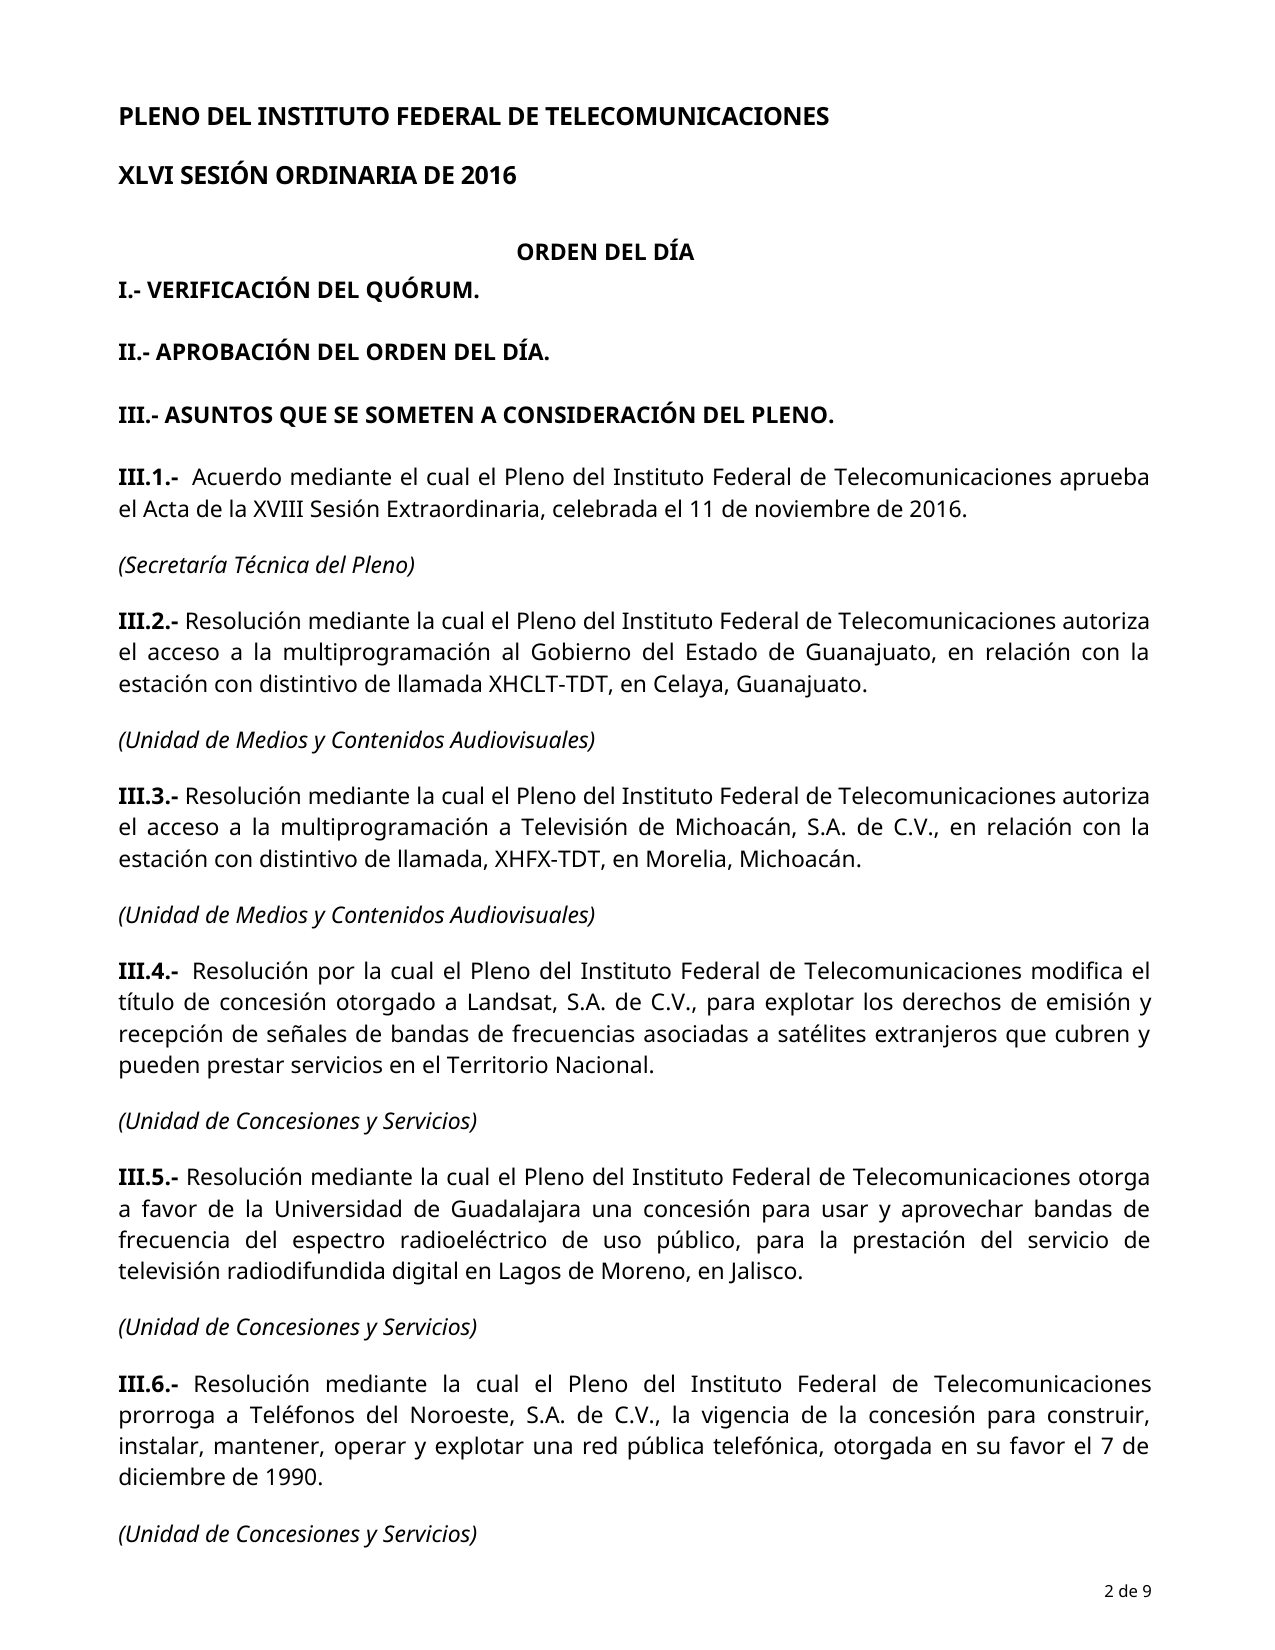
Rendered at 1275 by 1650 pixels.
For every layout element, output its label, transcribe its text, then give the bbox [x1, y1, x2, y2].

text II.- APROBACIÓN DEL ORDEN DEL DÍA. [118, 336, 1144, 367]
text III.1.- Acuerdo mediante el cual el Pleno del Instituto Federal de Telecomunicaciones aprueba el Acta de la XVIII Sesión Extraordinaria, celebrada el 11 de noviembre de 2016. [118, 461, 1152, 524]
text (Unidad de Medios y Contenidos Audiovisuales) [118, 724, 1152, 755]
text (Unidad de Concesiones y Servicios) [118, 1517, 1152, 1549]
text III.6.- Resolución mediante la cual el Pleno del Instituto Federal de Telecomunicaciones prorroga a Teléfonos del Noroeste, S.A. de C.V., la vigencia de la concesión para construir, instalar, mantener, operar y explotar una red pública telefónica, otorgada en su favor el 7 de diciembre de 1990. [118, 1367, 1152, 1492]
text III.3.- Resolución mediante la cual el Pleno del Instituto Federal de Telecomunicaciones autoriza el acceso a la multiprogramación a Televisión de Michoacán, S.A. de C.V., en relación con la estación con distintivo de llamada, XHFX-TDT, en Morelia, Michoacán. [118, 780, 1152, 874]
text III.- ASUNTOS QUE SE SOMETEN A CONSIDERACIÓN DEL PLENO. [118, 399, 1144, 430]
text (Unidad de Medios y Contenidos Audiovisuales) [118, 899, 1152, 930]
text (Secretaría Técnica del Pleno) [118, 549, 1152, 580]
text III.5.- Resolución mediante la cual el Pleno del Instituto Federal de Telecomunicaciones otorga a favor de la Universidad de Guadalajara una concesión para usar y aprovechar bandas de frecuencia del espectro radioeléctrico de uso público, para la prestación del servicio de televisión radiodifundida digital en Lagos de Moreno, en Jalisco. [118, 1161, 1152, 1286]
subtitle ORDEN DEL DÍA [295, 236, 915, 267]
text III.4.- Resolución por la cual el Pleno del Instituto Federal de Telecomunicaciones modifica el título de concesión otorgado a Landsat, S.A. de C.V., para explotar los derechos de emisión y recepción de señales de bandas de frecuencias asociadas a satélites extranjeros que cubren y pueden prestar servicios en el Territorio Nacional. [118, 955, 1152, 1080]
text (Unidad de Concesiones y Servicios) [118, 1311, 1152, 1342]
text I.- VERIFICACIÓN DEL QUÓRUM. [118, 274, 1144, 305]
text III.2.- Resolución mediante la cual el Pleno del Instituto Federal de Telecomunicaciones autoriza el acceso a la multiprogramación al Gobierno del Estado de Guanajuato, en relación con la estación con distintivo de llamada XHCLT-TDT, en Celaya, Guanajuato. [118, 605, 1152, 699]
text (Unidad de Concesiones y Servicios) [118, 1105, 1152, 1136]
